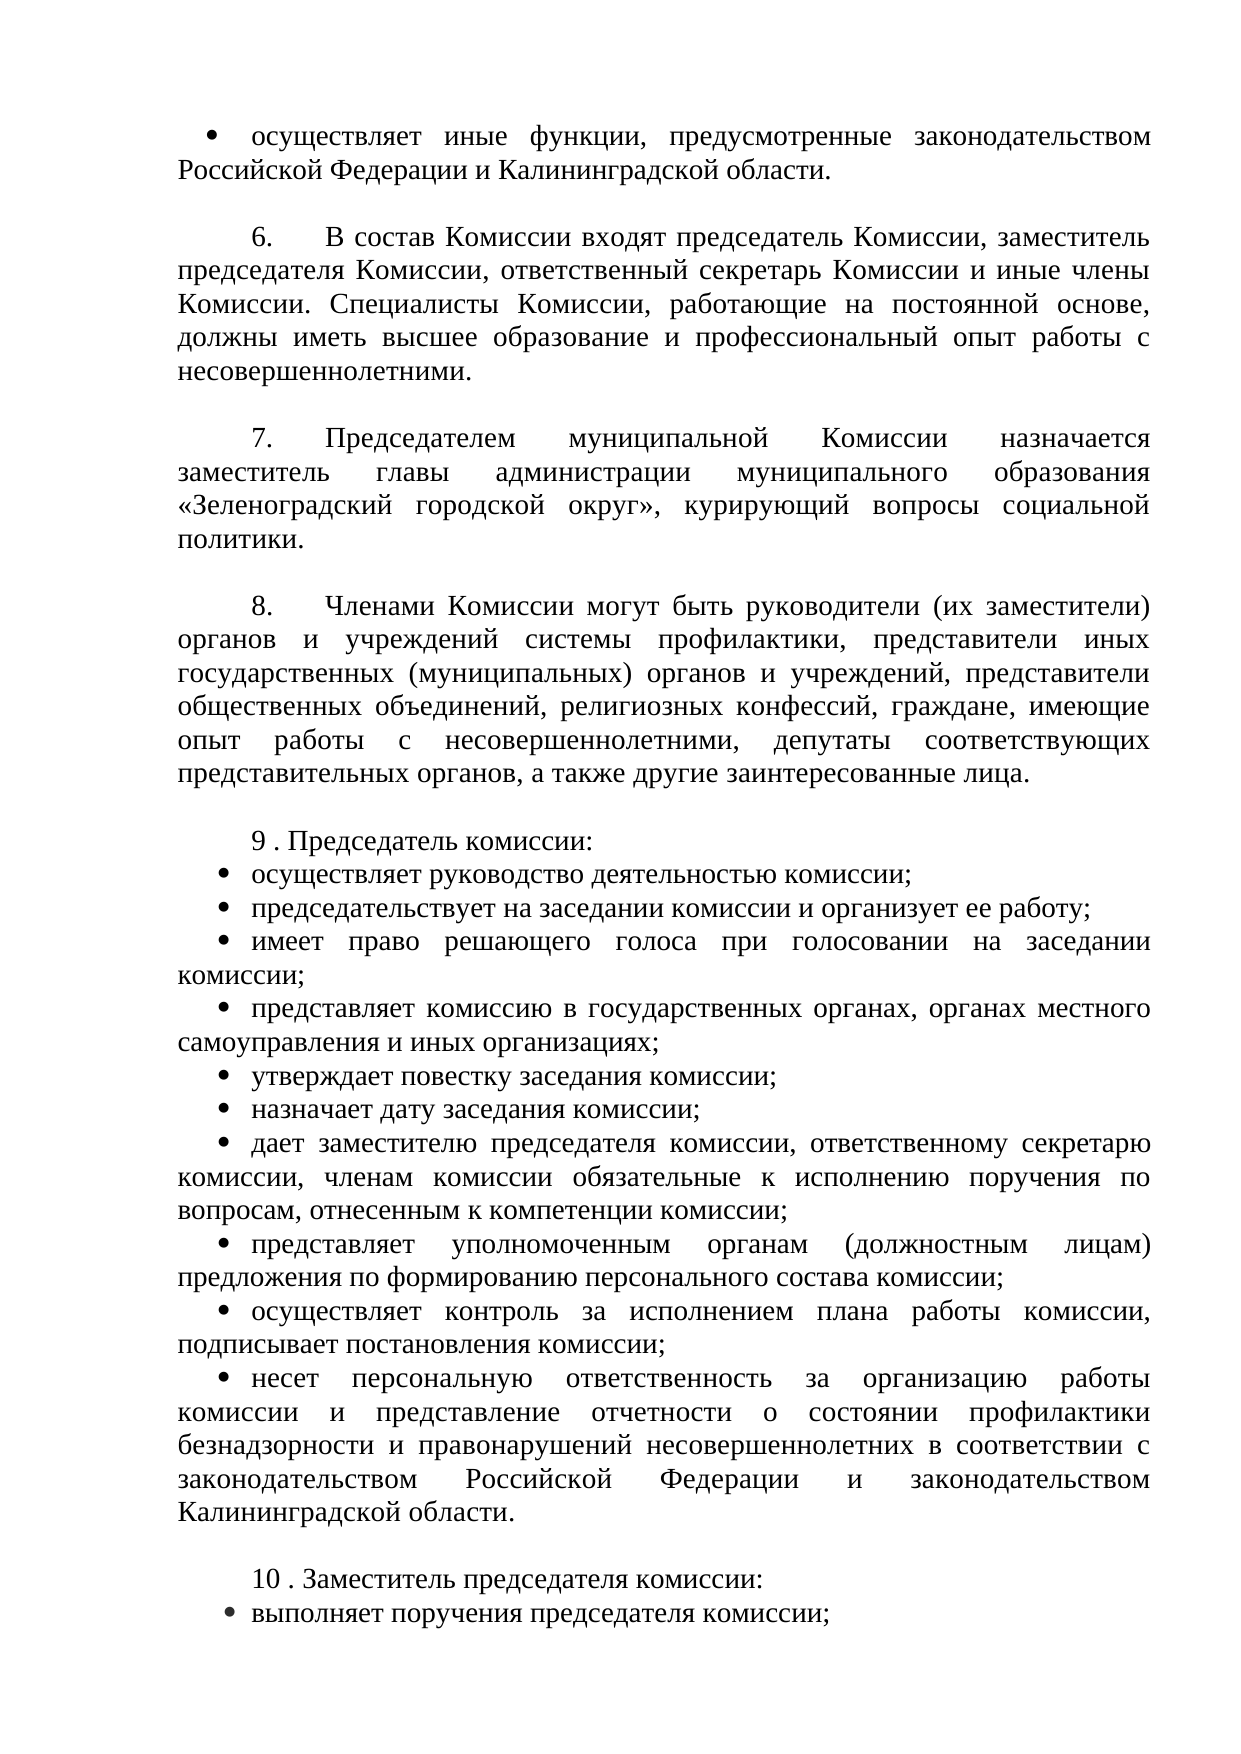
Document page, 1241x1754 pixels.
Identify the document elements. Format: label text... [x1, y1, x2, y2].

list назначает дату заседания комиссии; [177, 1091, 1152, 1125]
list осуществляет контроль за исполнением плана работы комиссии, подписывает постановления комиссии; [177, 1293, 1152, 1360]
list несет персональную ответственность за организацию работы комиссии и представление отчетности о состоянии профилактики безнадзорности и правонарушений несовершеннолетних в соответствии с законодательством Российской Федерации и законодательством Калининградской области. [177, 1360, 1152, 1528]
list имеет право решающего голоса при голосовании на заседании комиссии; [177, 923, 1152, 991]
list дает заместителю председателя комиссии, ответственному секретарю комиссии, членам комиссии обязательные к исполнению поручения по вопросам, отнесенным к компетенции комиссии; [177, 1125, 1152, 1226]
text 10 . Заместитель председателя комиссии: [177, 1562, 1152, 1595]
list осуществляет иные функции, предусмотренные законодательством Российской Федерации и Калининградской области. [177, 118, 1152, 185]
list осуществляет руководство деятельностью комиссии; [177, 856, 1152, 890]
list В состав Комиссии входят председатель Комиссии, заместитель председателя Комиссии, ответственный секретарь Комиссии и иные члены Комиссии. Специалисты Комиссии, работающие на постоянной основе, должны иметь высшее образование и профессиональный опыт работы с несовершеннолетними. [177, 219, 1152, 387]
list представляет комиссию в государственных органах, органах местного самоуправления и иных организациях; [177, 991, 1152, 1058]
list представляет уполномоченным органам (должностным лицам) предложения по формированию персонального состава комиссии; [177, 1226, 1152, 1293]
list утверждает повестку заседания комиссии; [177, 1058, 1152, 1091]
list Членами Комиссии могут быть руководители (их заместители) органов и учреждений системы профилактики, представители иных государственных (муниципальных) органов и учреждений, представители общественных объединений, религиозных конфессий, граждане, имеющие опыт работы с несовершеннолетними, депутаты соответствующих представительных органов, а также другие заинтересованные лица. [177, 588, 1152, 789]
list выполняет поручения председателя комиссии; [177, 1595, 1152, 1629]
list Председателем муниципальной Комиссии назначается заместитель главы администрации муниципального образования «Зеленоградский городской округ», курирующий вопросы социальной политики. [177, 420, 1152, 554]
text 9 . Председатель комиссии: [177, 823, 1152, 856]
list председательствует на заседании комиссии и организует ее работу; [177, 890, 1152, 923]
